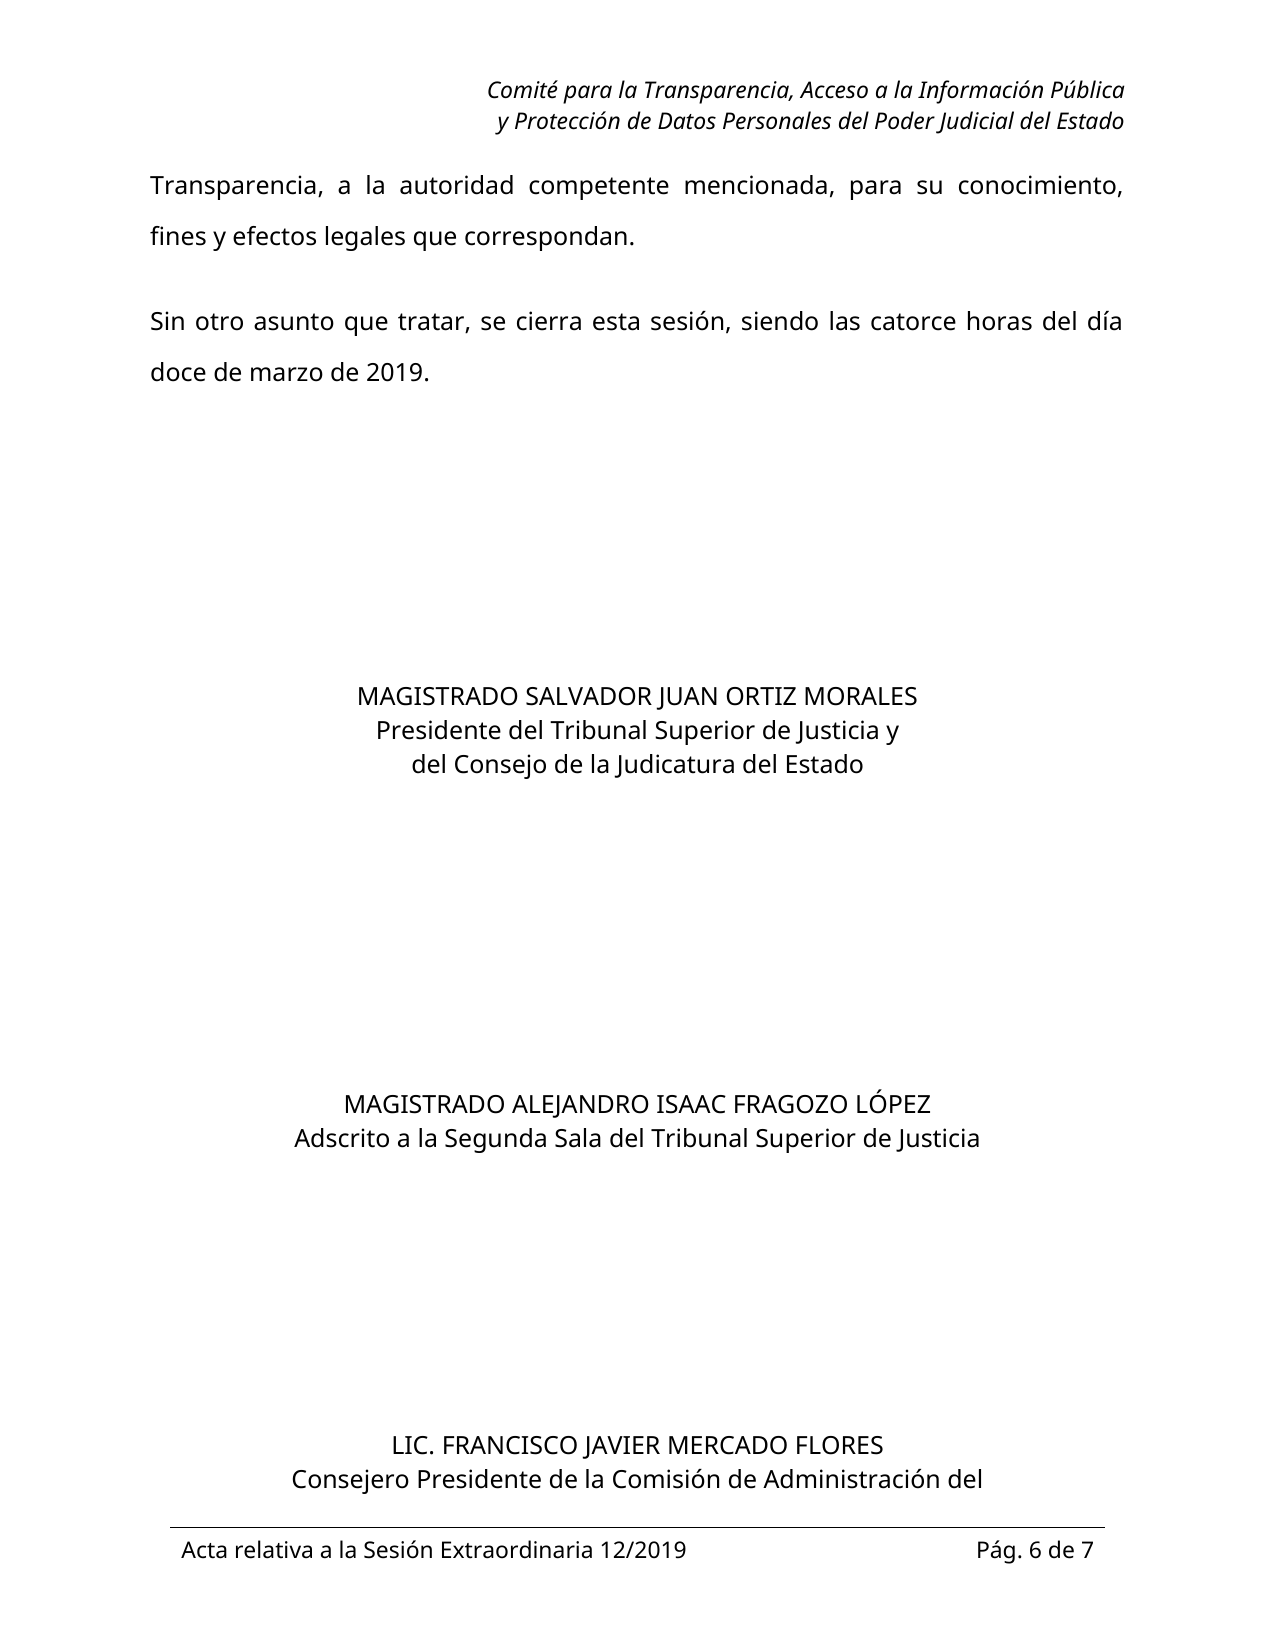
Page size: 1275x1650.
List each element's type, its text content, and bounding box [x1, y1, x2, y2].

text MAGISTRADO SALVADOR JUAN ORTIZ MORALES [150, 678, 1125, 712]
text Adscrito a la Segunda Sala del Tribunal Superior de Justicia [150, 1121, 1125, 1155]
text del Consejo de la Judicatura del Estado [150, 746, 1125, 780]
text Presidente del Tribunal Superior de Justicia y [150, 712, 1125, 746]
text LIC. FRANCISCO JAVIER MERCADO FLORES [150, 1428, 1125, 1462]
text Sin otro asunto que tratar, se cierra esta sesión, siendo las catorce horas del día doce de marzo de 2019. [150, 304, 1125, 389]
text MAGISTRADO ALEJANDRO ISAAC FRAGOZO LÓPEZ [150, 1087, 1125, 1121]
text Consejero Presidente de la Comisión de Administración del [150, 1462, 1125, 1496]
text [150, 167, 1125, 253]
